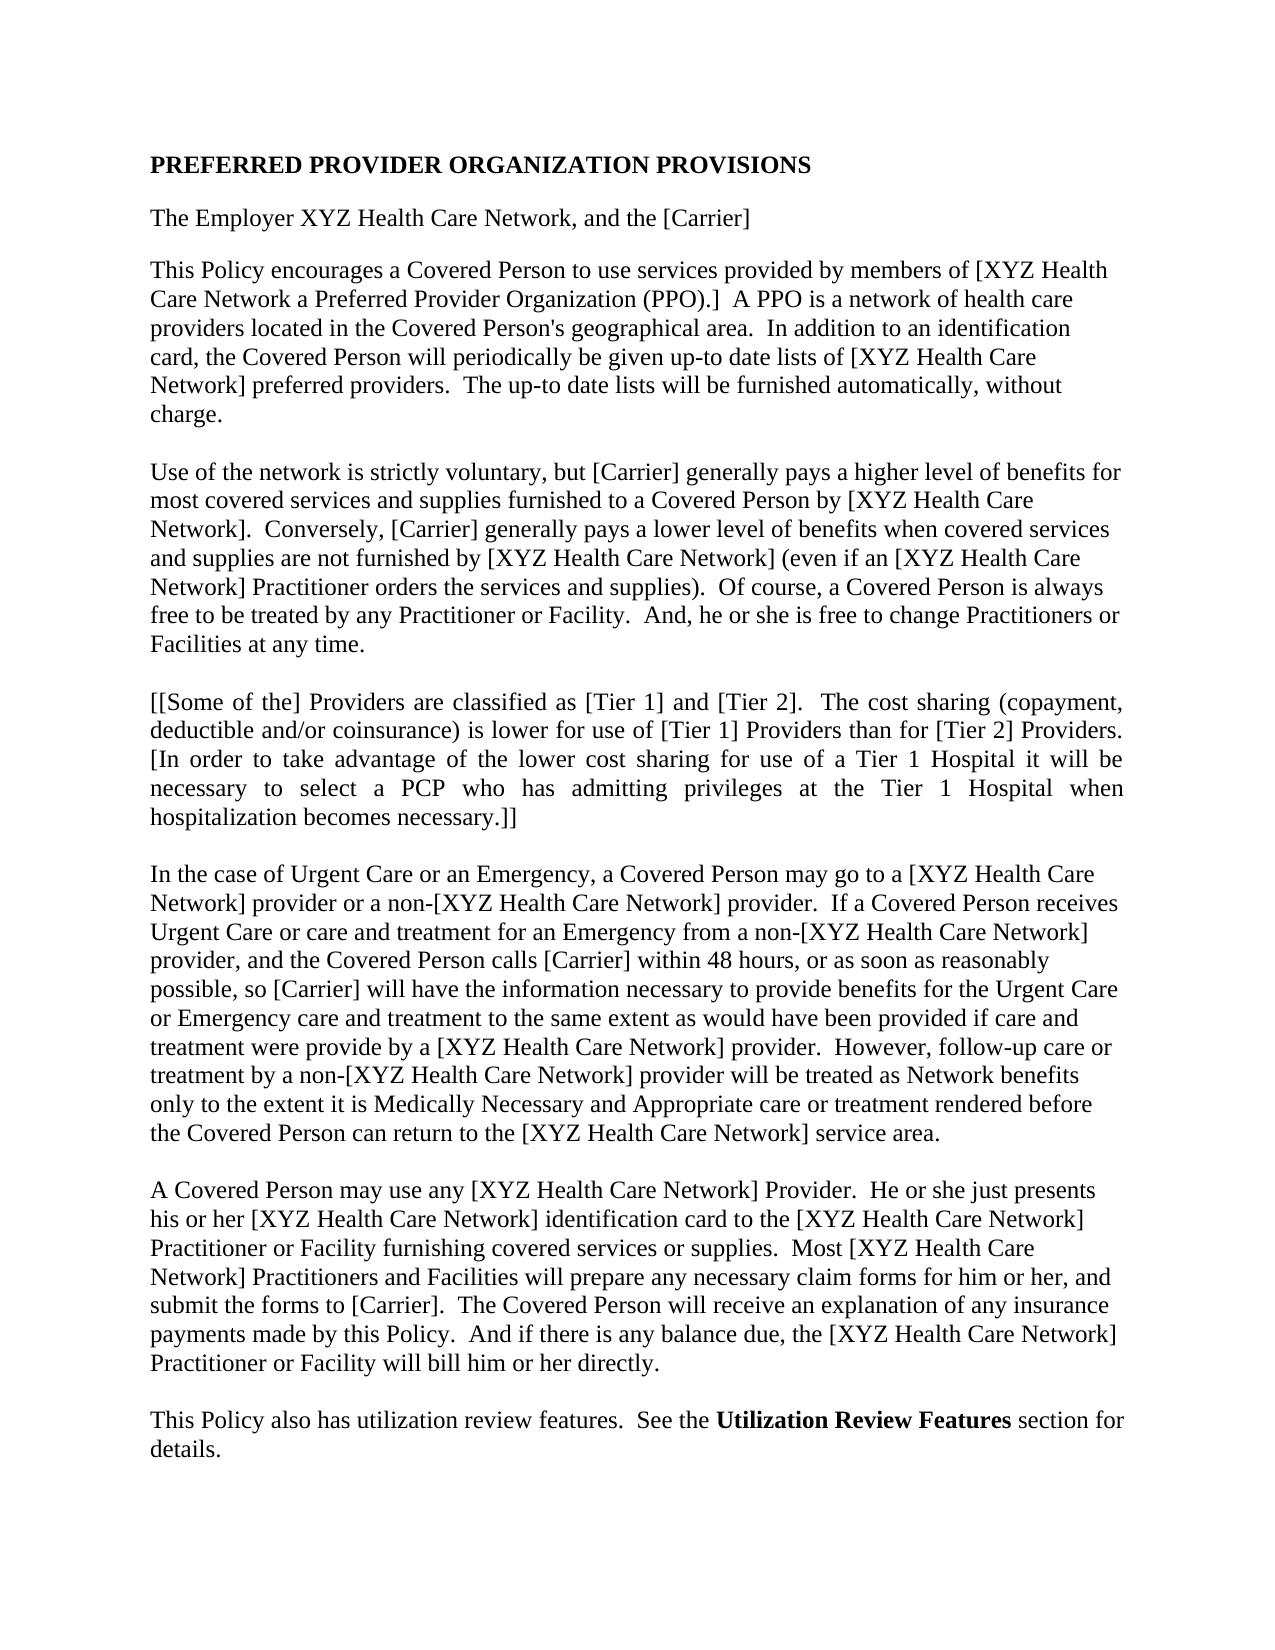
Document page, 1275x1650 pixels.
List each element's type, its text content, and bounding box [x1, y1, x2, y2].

text Use of the network is strictly voluntary, but [Carrier] generally pays a higher level of benefits for most covered services and supplies furnished to a Covered Person by [XYZ Health Care Network]. Conversely, [Carrier] generally pays a lower level of benefits when covered services and supplies are not furnished by [XYZ Health Care Network] (even if an [XYZ Health Care Network] Practitioner orders the services and supplies). Of course, a Covered Person is always free to be treated by any Practitioner or Facility. And, he or she is free to change Practitioners or Facilities at any time. [150, 457, 1125, 658]
text The Employer XYZ Health Care Network, and the [Carrier] [150, 203, 1125, 232]
text This Policy also has utilization review features. See the Utilization Review Features section for details. [150, 1406, 1125, 1463]
text In the case of Urgent Care or an Emergency, a Covered Person may go to a [XYZ Health Care Network] provider or a non-[XYZ Health Care Network] provider. If a Covered Person receives Urgent Care or care and treatment for an Emergency from a non-[XYZ Health Care Network] provider, and the Covered Person calls [Carrier] within 48 hours, or as soon as reasonably possible, so [Carrier] will have the information necessary to provide benefits for the Urgent Care or Emergency care and treatment to the same extent as would have been provided if care and treatment were provide by a [XYZ Health Care Network] provider. However, follow-up care or treatment by a non-[XYZ Health Care Network] provider will be treated as Network benefits only to the extent it is Medically Necessary and Appropriate care or treatment rendered before the Covered Person can return to the [XYZ Health Care Network] service area. [150, 859, 1125, 1147]
text A Covered Person may use any [XYZ Health Care Network] Provider. He or she just presents his or her [XYZ Health Care Network] identification card to the [XYZ Health Care Network] Practitioner or Facility furnishing covered services or supplies. Most [XYZ Health Care Network] Practitioners and Facilities will prepare any necessary claim forms for him or her, and submit the forms to [Carrier]. The Covered Person will receive an explanation of any insurance payments made by this Policy. And if there is any balance due, the [XYZ Health Care Network] Practitioner or Facility will bill him or her directly. [150, 1176, 1125, 1377]
text This Policy encourages a Covered Person to use services provided by members of [XYZ Health Care Network a Preferred Provider Organization (PPO).] A PPO is a network of health care providers located in the Covered Person's geographical area. In addition to an identification card, the Covered Person will periodically be given up-to date lists of [XYZ Health Care Network] preferred providers. The up-to date lists will be furnished automatically, without charge. [150, 256, 1125, 428]
text PREFERRED PROVIDER ORGANIZATION PROVISIONS [150, 150, 1125, 179]
text [[Some of the] Providers are classified as [Tier 1] and [Tier 2]. The cost sharing (copayment, deductible and/or coinsurance) is lower for use of [Tier 1] Providers than for [Tier 2] Providers. [In order to take advantage of the lower cost sharing for use of a Tier 1 Hospital it will be necessary to select a PCP who has admitting privileges at the Tier 1 Hospital when hospitalization becomes necessary.]] [150, 687, 1125, 831]
